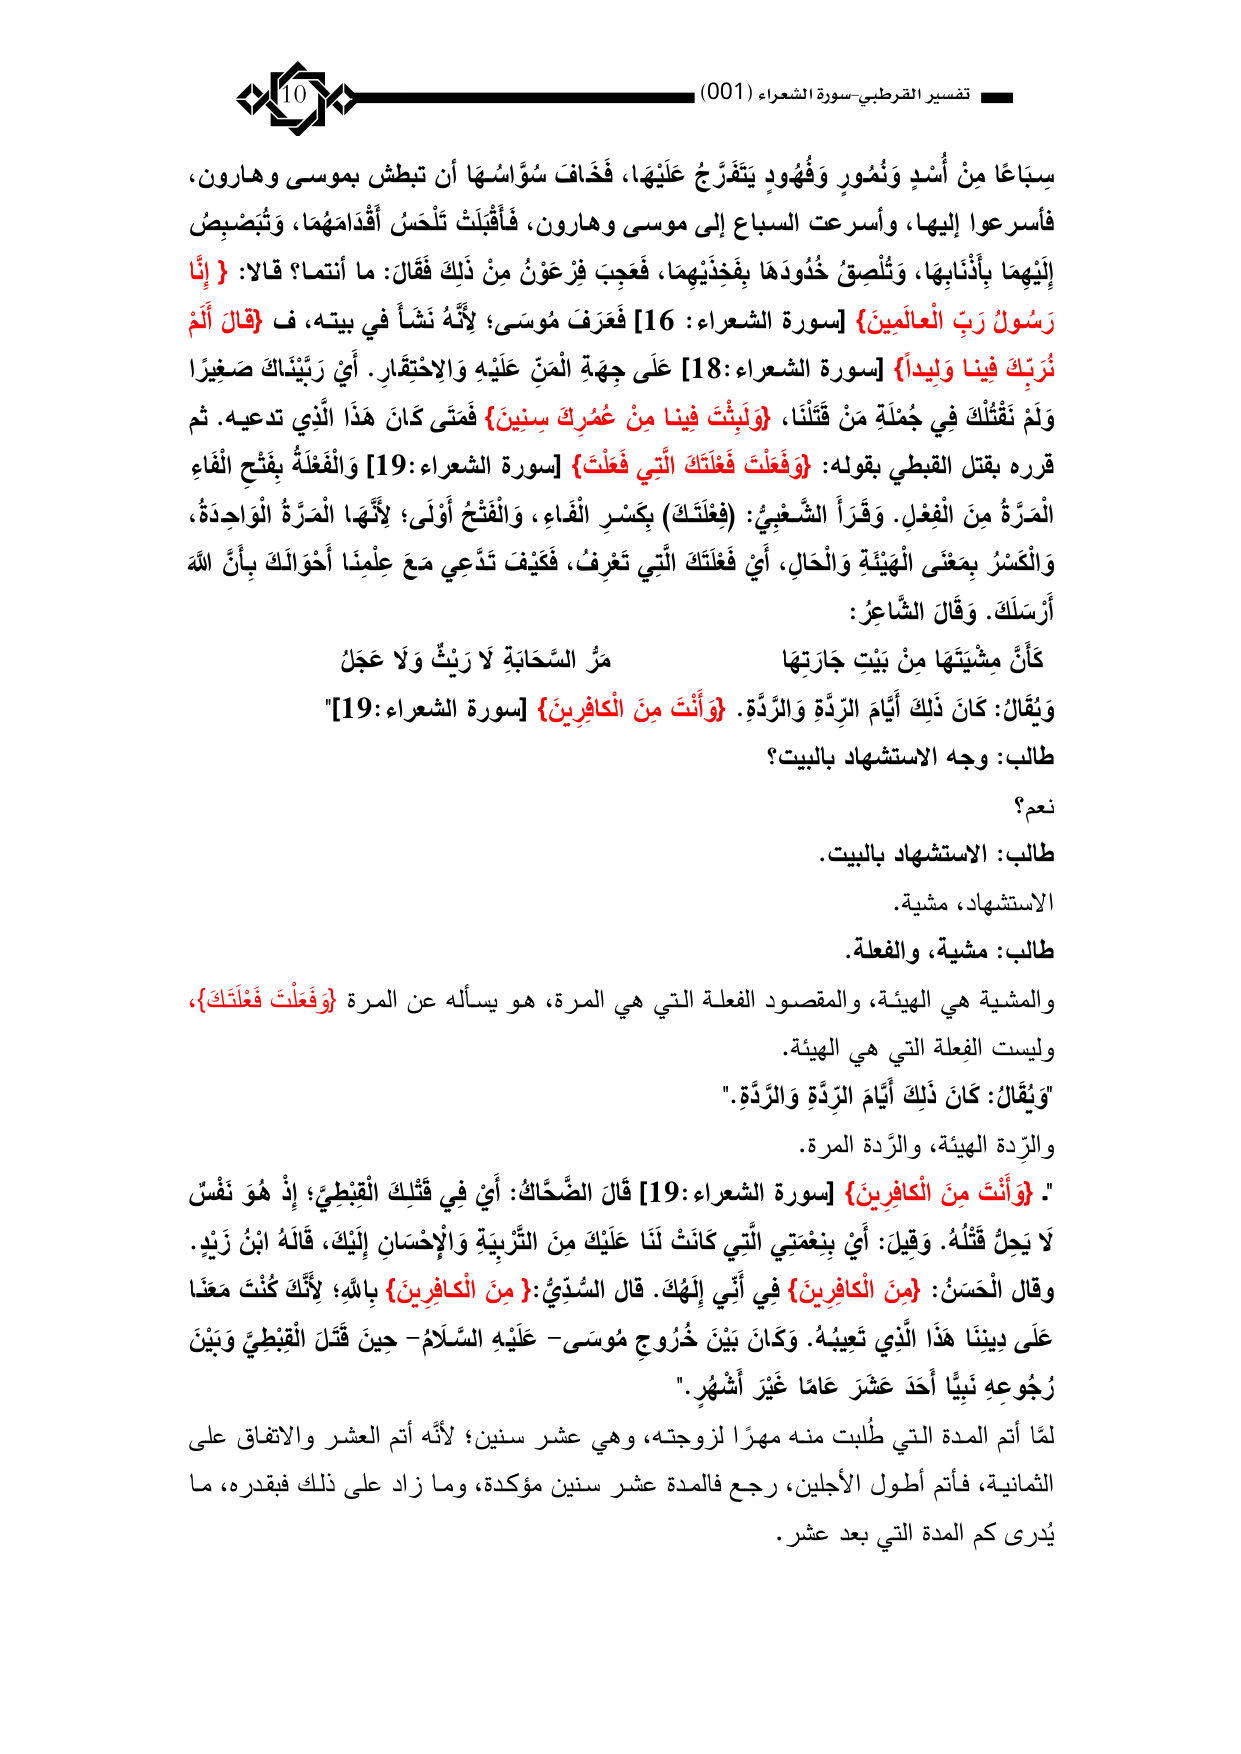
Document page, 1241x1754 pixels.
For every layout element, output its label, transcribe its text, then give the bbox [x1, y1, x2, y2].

text "وَيُقَالُ: كَانَ ذَلِكَ أَيَّامَ الرِّدَّةِ وَالرَّدَّةِ." [187, 1071, 1053, 1120]
table_header كَأَنَّ مِشْيَتَهَا مِنْ بَيْتِ جَارَتِهَا [621, 635, 1053, 684]
text نعم؟ [187, 781, 1053, 829]
text وَيُقَالُ: كَانَ ذَلِكَ أَيَّامَ الرِّدَّةِ وَالرَّدَّةِ. {وَأَنْتَ مِنَ الْكافِرِينَ} [سورة الشعراء:19]" [187, 684, 1053, 732]
text طالب: مشية، والفعلة. [187, 926, 1053, 975]
text طالب: وجه الاستشهاد بالبيت؟ [187, 732, 1053, 781]
text والمشية هي الهيئة، والمقصود الفعلة التي هي المرة، هو يسأله عن المرة {وَفَعَلْتَ فَعْلَتَكَ}، وليست الفِعلة التي هي الهيئة. [187, 975, 1053, 1071]
table_header مَرُّ السَّحَابَةِ لَا رَيْثٌ وَلَا عَجَلُ [188, 635, 621, 684]
text " {وَأَنْتَ مِنَ الْكافِرِينَ} [سورة الشعراء:19] قَالَ الضَّحَّاكُ: أَيْ فِي قَتْلِكَ الْقِبْطِيَّ؛ إِذْ هُوَ نَفْسٌ لَا يَحِلُّ قَتْلُهُ. وَقِيلَ: أَيْ بِنِعْمَتِي الَّتِي كَانَتْ لَنَا عَلَيْكَ مِنَ التَّرْبِيَةِ وَالْإِحْسَانِ إِلَيْكَ، قَالَهُ ابْنُ زَيْدٍ. وقال الْحَسَنُ: {مِنَ الْكافِرِينَ} فِي أَنِّي إِلَهُكَ. قال السُّدِّيُّ:{ مِنَ الْكافِرِينَ} بِاللَّهِ؛ لِأَنَّكَ كُنْتَ مَعَنَا عَلَى دِينِنَا هَذَا الَّذِي تَعِيبُهُ. وَكَانَ بَيْنَ خُرُوجِ مُوسَى- عَلَيْهِ السَّلَامُ- حِينَ قَتَلَ الْقِبْطِيَّ وَبَيْنَ رُجُوعِهِ نَبِيًّا أَحَدَ عَشَرَ عَامًا غَيْرَ أَشْهُرٍ." [187, 1168, 1053, 1411]
text والرِّدة الهيئة، والرَّدة المرة. [187, 1120, 1053, 1168]
text طالب: الاستشهاد بالبيت. [187, 829, 1053, 878]
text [187, 150, 1053, 635]
text الاستشهاد، مشية. [187, 878, 1053, 926]
text لمَّا أتم المدة التي طُلبت منه مهرًا لزوجته، وهي عشر سنين؛ لأنَّه أتم العشر والاتفاق على الثمانية، فأتم أطول الأجلين، رجع فالمدة عشر سنين مؤكدة، وما زاد على ذلك فبقدره، ما يُدرى كم المدة التي بعد عشر. [187, 1411, 1053, 1556]
